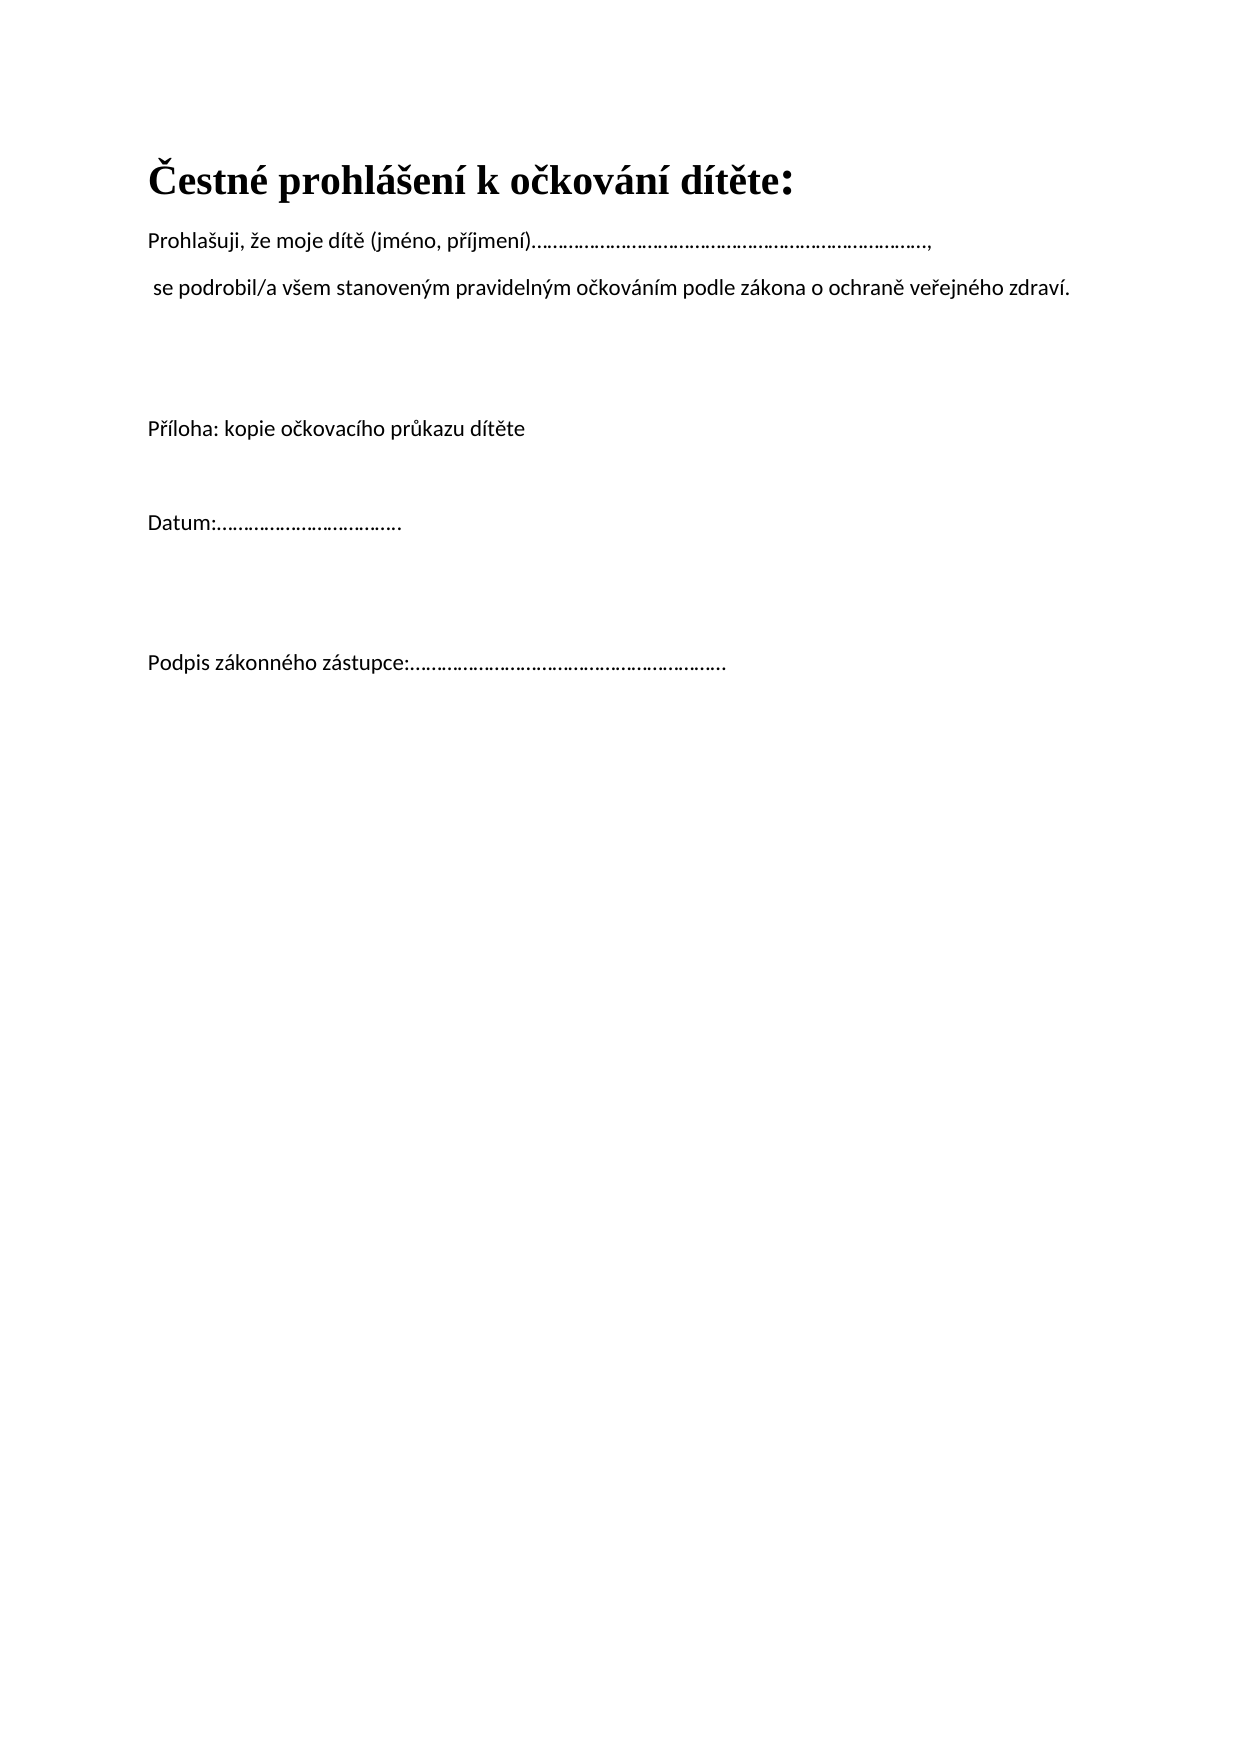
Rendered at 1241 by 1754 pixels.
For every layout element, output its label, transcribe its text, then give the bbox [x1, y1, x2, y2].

text se podrobil/a všem stanoveným pravidelným očkováním podle zákona o ochraně veřejného zdraví. [148, 273, 1093, 301]
text Čestné prohlášení k očkování dítěte: [148, 148, 1093, 205]
text Příloha: kopie očkovacího průkazu dítěte [148, 414, 1093, 442]
text Datum:…………………………….. [148, 508, 1093, 536]
text Podpis zákonného zástupce:…………………………………………………… [148, 648, 1093, 676]
text Prohlašuji, že moje dítě (jméno, příjmení)…………………………………………………………………, [148, 226, 1093, 254]
